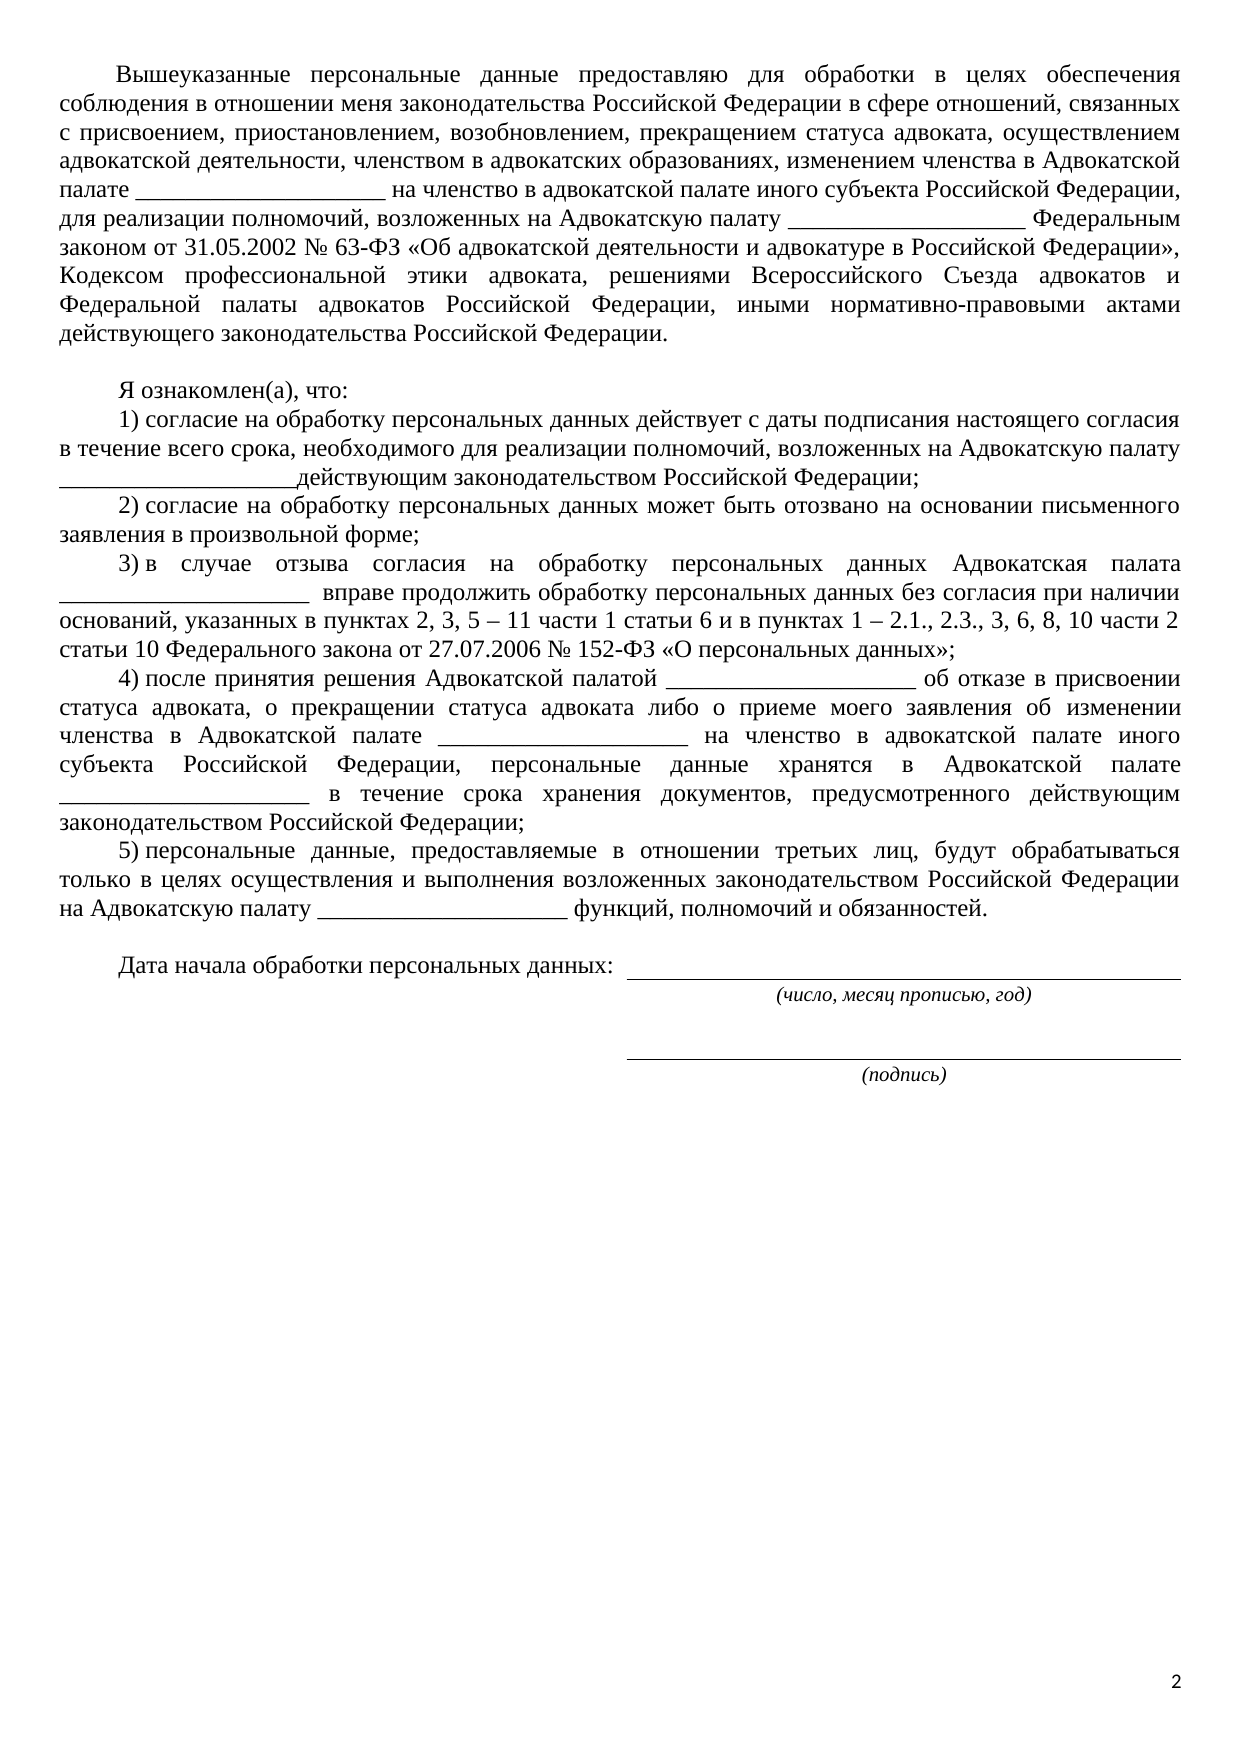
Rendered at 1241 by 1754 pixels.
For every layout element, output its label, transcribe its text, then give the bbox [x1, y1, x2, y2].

text (подпись) [627, 1060, 1181, 1086]
text (число, месяц прописью, год) [627, 980, 1181, 1006]
text Дата начала обработки персональных данных: [59, 950, 1181, 979]
text Вышеуказанные персональные данные предоставляю для обработки в целях обеспечения соблюдения в отношении меня законодательства Российской Федерации в сфере отношений, связанных с присвоением, приостановлением, возобновлением, прекращением статуса адвоката, осуществлением адвокатской деятельности, членством в адвокатских образованиях, изменением членства в Адвокатской палате ____________________ на членство в адвокатской палате иного субъекта Российской Федерации, для реализации полномочий, возложенных на Адвокатскую палату ___________________ Федеральным законом от 31.05.2002 № 63-ФЗ «Об адвокатской деятельности и адвокатуре в Российской Федерации», Кодексом профессиональной этики адвоката, решениями Всероссийского Съезда адвокатов и Федеральной палаты адвокатов Российской Федерации, иными нормативно-правовыми актами действующего законодательства Российской Федерации. [59, 59, 1181, 347]
text 3) в случае отзыва согласия на обработку персональных данных Адвокатская палата ____________________ вправе продолжить обработку персональных данных без согласия при наличии оснований, указанных в пунктах 2, 3, 5 – 11 части 1 статьи 6 и в пунктах 1 – 2.1., 2.3., 3, 6, 8, 10 части 2 статьи 10 Федерального закона от 27.07.2006 № 152-ФЗ «О персональных данных»; [59, 548, 1181, 663]
text 4) после принятия решения Адвокатской палатой ____________________ об отказе в присвоении статуса адвоката, о прекращении статуса адвоката либо о приеме моего заявления об изменении членства в Адвокатской палате ____________________ на членство в адвокатской палате иного субъекта Российской Федерации, персональные данные хранятся в Адвокатской палате ____________________ в течение срока хранения документов, предусмотренного действующим законодательством Российской Федерации; [59, 663, 1181, 835]
text 2) согласие на обработку персональных данных может быть отозвано на основании письменного заявления в произвольной форме; [59, 490, 1181, 548]
text 5) персональные данные, предоставляемые в отношении третьих лиц, будут обрабатываться только в целях осуществления и выполнения возложенных законодательством Российской Федерации на Адвокатскую палату ____________________ функций, полномочий и обязанностей. [59, 835, 1181, 922]
text Я ознакомлен(а), что: [59, 375, 1181, 404]
text 1) согласие на обработку персональных данных действует с даты подписания настоящего согласия в течение всего срока, необходимого для реализации полномочий, возложенных на Адвокатскую палату ___________________действующим законодательством Российской Федерации; [59, 404, 1181, 490]
